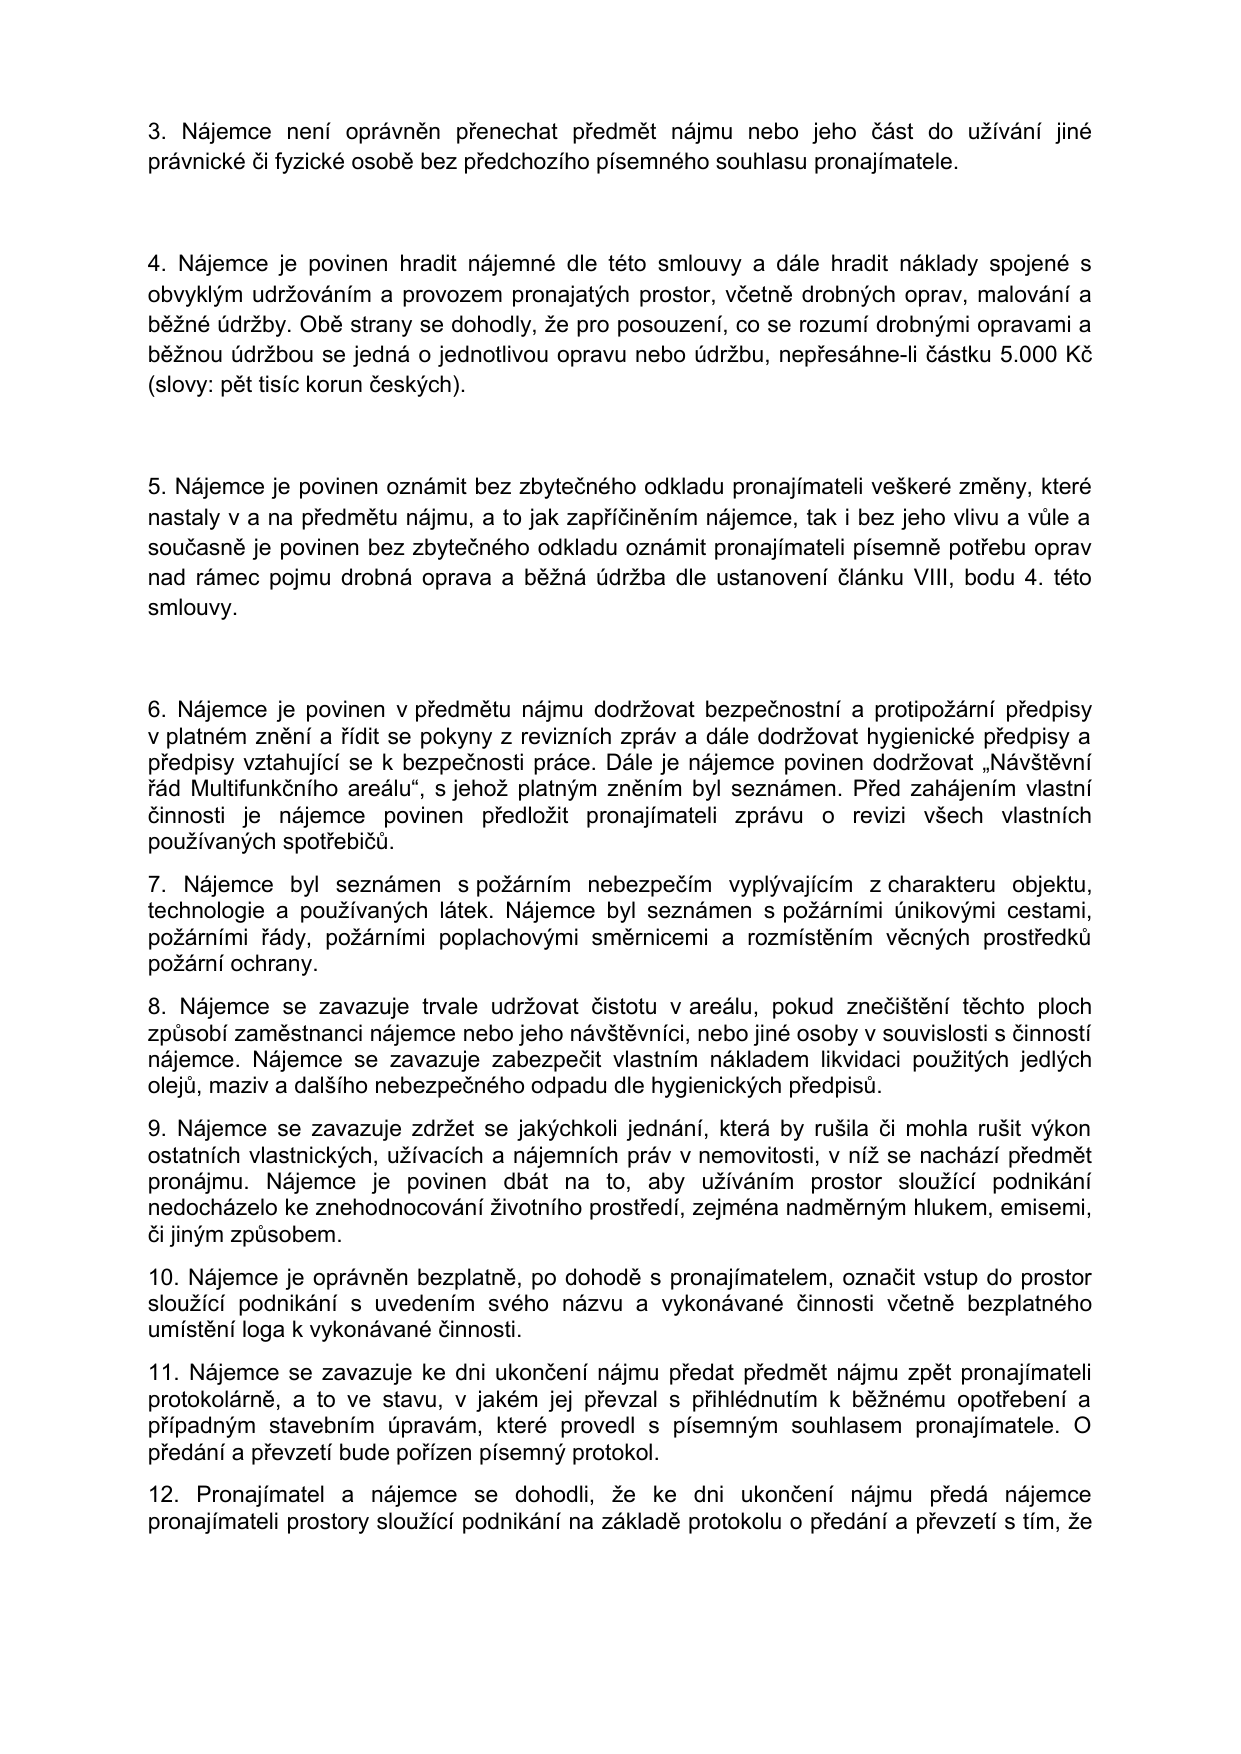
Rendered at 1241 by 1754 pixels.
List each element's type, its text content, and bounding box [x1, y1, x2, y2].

text 4. Nájemce je povinen hradit nájemné dle této smlouvy a dále hradit náklady spojené s obvyklým udržováním a provozem pronajatých prostor, včetně drobných oprav, malování a běžné údržby. Obě strany se dohodly, že pro posouzení, co se rozumí drobnými opravami a běžnou údržbou se jedná o jednotlivou opravu nebo údržbu, nepřesáhne-li částku 5.000 Kč (slovy: pět tisíc korun českých). [148, 250, 1092, 398]
text 7. Nájemce byl seznámen s požárním nebezpečím vyplývajícím z charakteru objektu, technologie a používaných látek. Nájemce byl seznámen s požárními únikovými cestami, požárními řády, požárními poplachovými směrnicemi a rozmístěním věcných prostředků požární ochrany. [148, 871, 1092, 976]
text 11. Nájemce se zavazuje ke dni ukončení nájmu předat předmět nájmu zpět pronajímateli protokolárně, a to ve stavu, v jakém jej převzal s přihlédnutím k běžnému opotřebení a případným stavebním úpravám, které provedl s písemným souhlasem pronajímatele. O předání a převzetí bude pořízen písemný protokol. [148, 1359, 1092, 1465]
text 6. Nájemce je povinen v předmětu nájmu dodržovat bezpečnostní a protipožární předpisy v platném znění a řídit se pokyny z revizních zpráv a dále dodržovat hygienické předpisy a předpisy vztahující se k bezpečnosti práce. Dále je nájemce povinen dodržovat „Návštěvní řád Multifunkčního areálu“, s jehož platným zněním byl seznámen. Před zahájením vlastní činnosti je nájemce povinen předložit pronajímateli zprávu o revizi všech vlastních používaných spotřebičů. [148, 696, 1092, 854]
text 8. Nájemce se zavazuje trvale udržovat čistotu v areálu, pokud znečištění těchto ploch způsobí zaměstnanci nájemce nebo jeho návštěvníci, nebo jiné osoby v souvislosti s činností nájemce. Nájemce se zavazuje zabezpečit vlastním nákladem likvidaci použitých jedlých olejů, maziv a dalšího nebezpečného odpadu dle hygienických předpisů. [148, 993, 1092, 1098]
text 3. Nájemce není oprávněn přenechat předmět nájmu nebo jeho část do užívání jiné právnické či fyzické osobě bez předchozího písemného souhlasu pronajímatele. [148, 118, 1092, 175]
text 9. Nájemce se zavazuje zdržet se jakýchkoli jednání, která by rušila či mohla rušit výkon ostatních vlastnických, užívacích a nájemních práv v nemovitosti, v níž se nachází předmět pronájmu. Nájemce je povinen dbát na to, aby užíváním prostor sloužící podnikání nedocházelo ke znehodnocování životního prostředí, zejména nadměrným hlukem, emisemi, či jiným způsobem. [148, 1115, 1092, 1247]
text 5. Nájemce je povinen oznámit bez zbytečného odkladu pronajímateli veškeré změny, které nastaly v a na předmětu nájmu, a to jak zapříčiněním nájemce, tak i bez jeho vlivu a vůle a současně je povinen bez zbytečného odkladu oznámit pronajímateli písemně potřebu oprav nad rámec pojmu drobná oprava a běžná údržba dle ustanovení článku VIII, bodu 4. této smlouvy. [148, 473, 1092, 621]
text 10. Nájemce je oprávněn bezplatně, po dohodě s pronajímatelem, označit vstup do prostor sloužící podnikání s uvedením svého názvu a vykonávané činnosti včetně bezplatného umístění loga k vykonávané činnosti. [148, 1264, 1092, 1343]
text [148, 1481, 1092, 1534]
